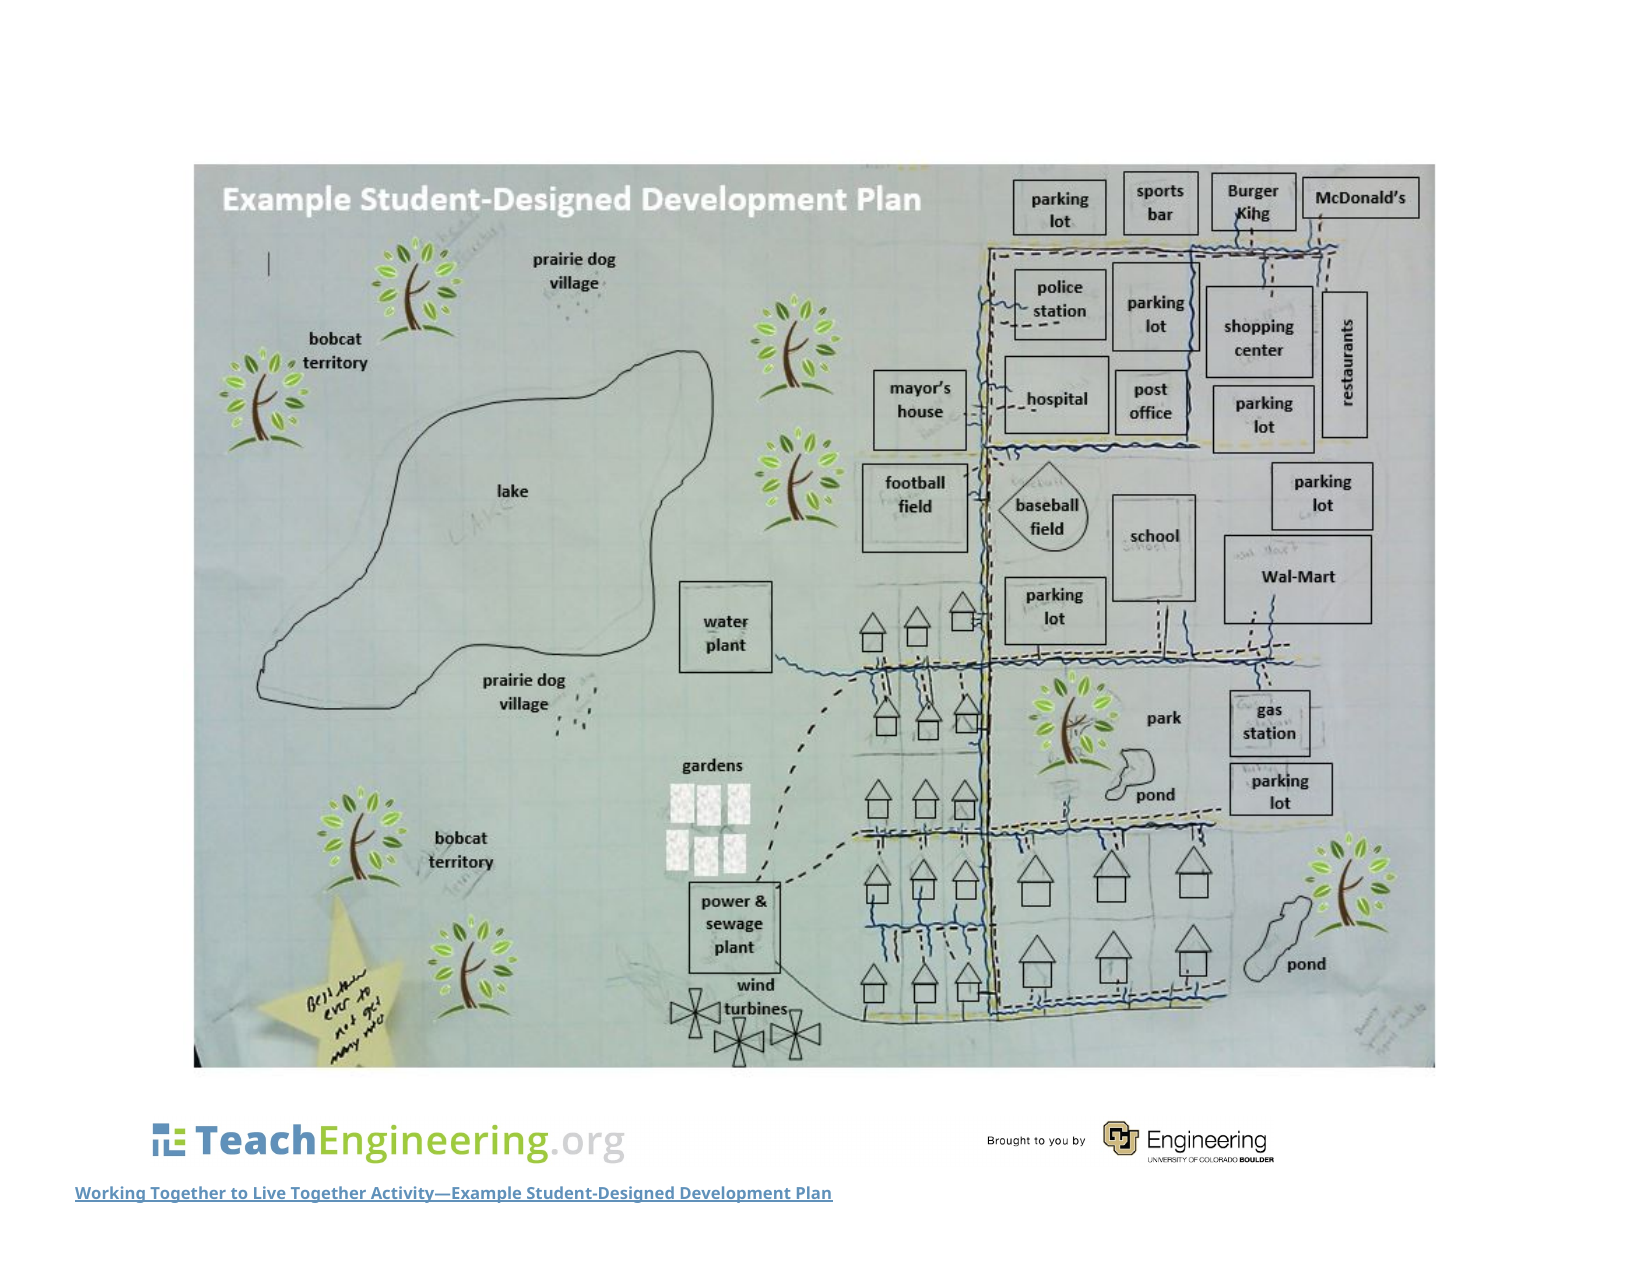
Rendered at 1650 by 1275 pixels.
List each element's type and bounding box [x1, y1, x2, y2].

picture [183, 150, 1444, 1079]
picture [150, 1116, 1275, 1167]
